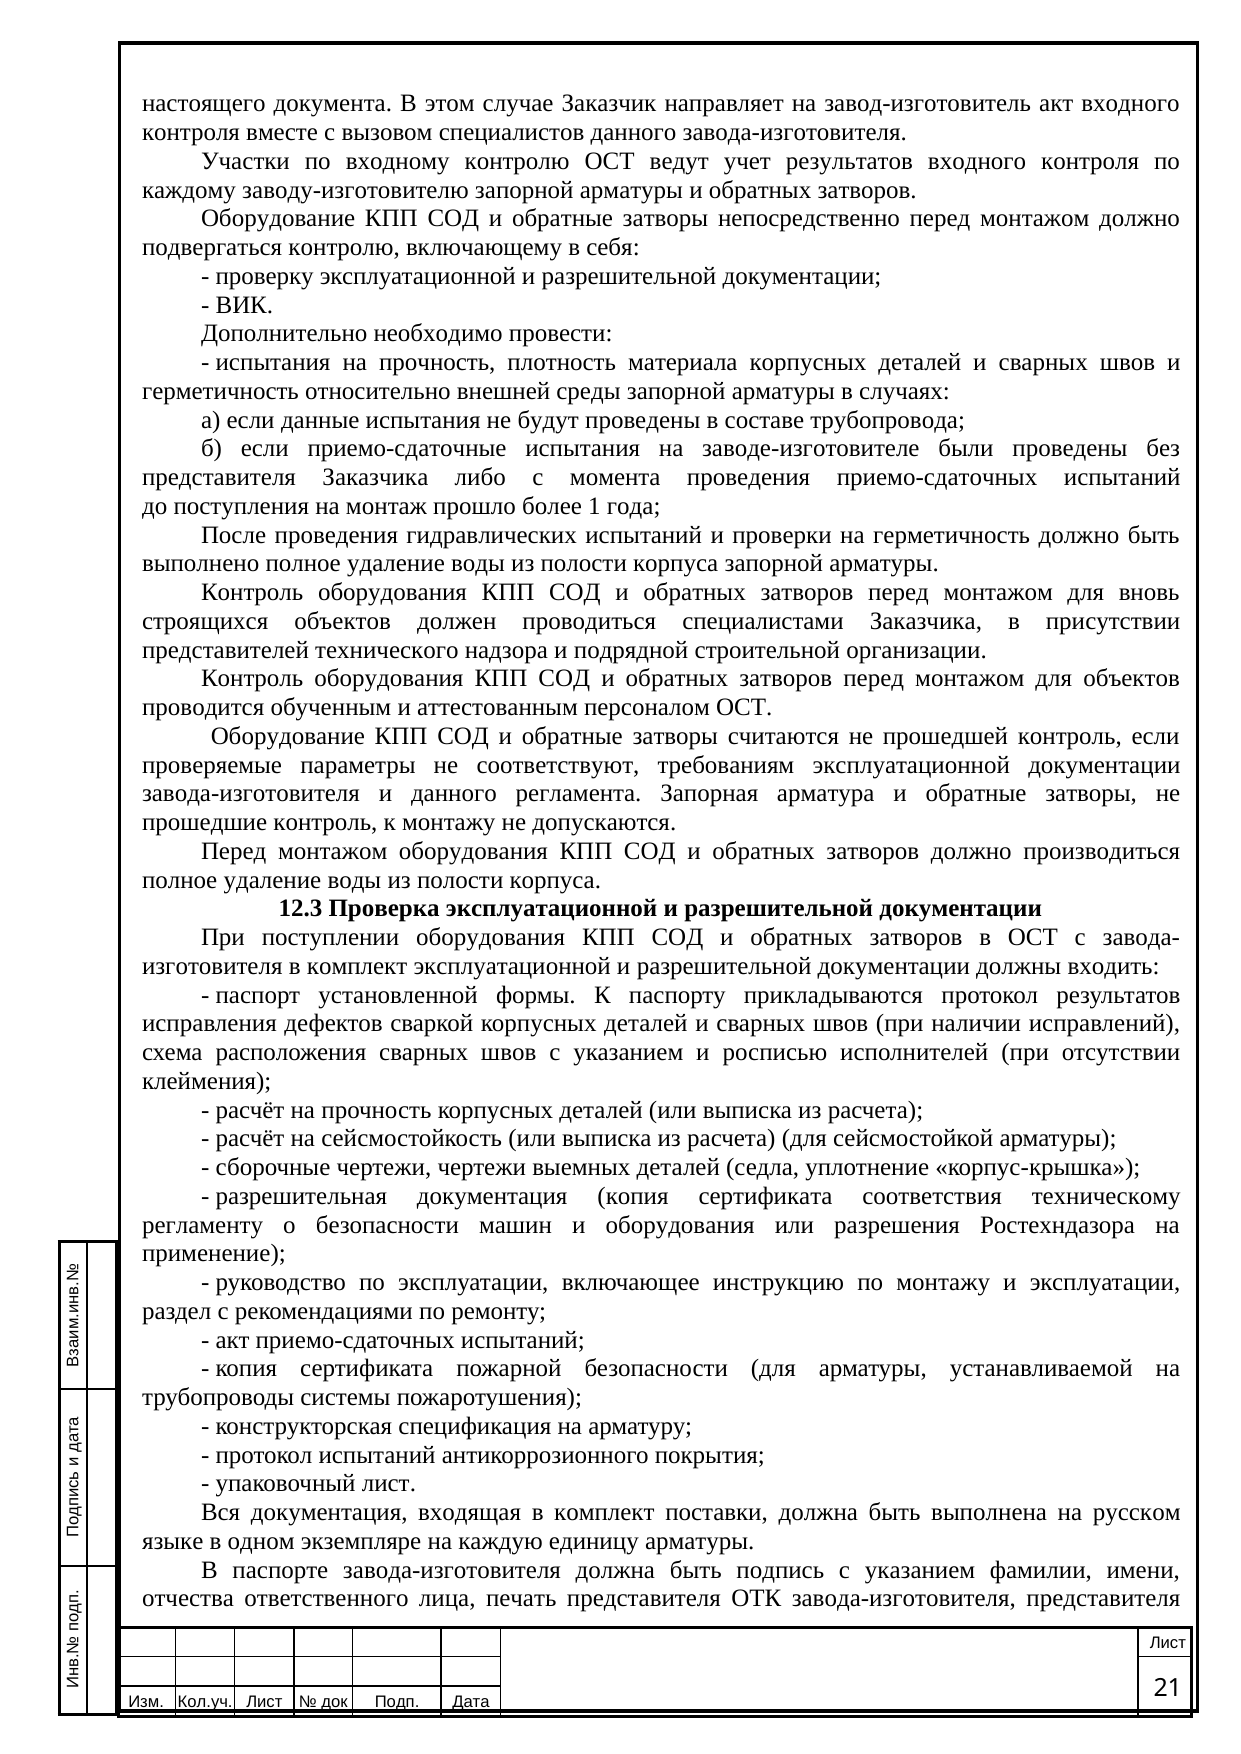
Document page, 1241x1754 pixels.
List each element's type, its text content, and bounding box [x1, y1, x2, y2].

text Перед монтажом оборудования КПП СОД и обратных затворов должно производиться полное удаление воды из полости корпуса. [142, 836, 1181, 893]
list протокол испытаний антикоррозионного покрытия; [142, 1440, 1181, 1468]
text Контроль оборудования КПП СОД и обратных затворов перед монтажом для вновь строящихся объектов должен проводиться специалистами Заказчика, в присутствии представителей технического надзора и подрядной строительной организации. [142, 577, 1181, 663]
list руководство по эксплуатации, включающее инструкцию по монтажу и эксплуатации, раздел с рекомендациями по ремонту; [142, 1267, 1181, 1325]
list паспорт установленной формы. К паспорту прикладываются протокол результатов исправления дефектов сваркой корпусных деталей и сварных швов (при наличии исправлений), схема расположения сварных швов с указанием и росписью исполнителей (при отсутствии клеймения); [142, 980, 1181, 1095]
list испытания на прочность, плотность материала корпусных деталей и сварных швов и герметичность относительно внешней среды запорной арматуры в случаях: [142, 347, 1181, 405]
list акт приемо-сдаточных испытаний; [142, 1325, 1181, 1353]
list проверку эксплуатационной и разрешительной документации; [142, 261, 1181, 290]
text При поступлении оборудования КПП СОД и обратных затворов в ОСТ с завода-изготовителя в комплект эксплуатационной и разрешительной документации должны входить: [142, 922, 1181, 980]
text Вся документация, входящая в комплект поставки, должна быть выполнена на русском языке в одном экземпляре на каждую единицу арматуры. [142, 1497, 1181, 1555]
list копия сертификата пожарной безопасности (для арматуры, устанавливаемой на трубопроводы системы пожаротушения); [142, 1353, 1181, 1411]
list конструкторская спецификация на арматуру; [142, 1411, 1181, 1440]
text Оборудование КПП СОД и обратные затворы непосредственно перед монтажом должно подвергаться контролю, включающему в себя: [142, 203, 1181, 261]
list расчёт на сейсмостойкость (или выписка из расчета) (для сейсмостойкой арматуры); [142, 1123, 1181, 1152]
list расчёт на прочность корпусных деталей (или выписка из расчета); [142, 1095, 1181, 1123]
text Оборудование КПП СОД и обратные затворы считаются не прошедшей контроль, если проверяемые параметры не соответствуют, требованиям эксплуатационной документации завода-изготовителя и данного регламента. Запорная арматура и обратные затворы, не прошедшие контроль, к монтажу не допускаются. [142, 721, 1181, 836]
text Контроль оборудования КПП СОД и обратных затворов перед монтажом для объектов проводится обученным и аттестованным персоналом ОСТ. [142, 663, 1181, 721]
list разрешительная документация (копия сертификата соответствия техническому регламенту о безопасности машин и оборудования или разрешения Ростехндазора на применение); [142, 1181, 1181, 1267]
subtitle 12.3 Проверка эксплуатационной и разрешительной документации [139, 893, 1181, 922]
list сборочные чертежи, чертежи выемных деталей (седла, уплотнение «корпус-крышка»); [142, 1152, 1181, 1181]
text а) если данные испытания не будут проведены в составе трубопровода; [142, 405, 1181, 433]
text После проведения гидравлических испытаний и проверки на герметичность должно быть выполнено полное удаление воды из полости корпуса запорной арматуры. [142, 520, 1181, 577]
text Дополнительно необходимо провести: [142, 318, 1181, 347]
text б) если приемо-сдаточные испытания на заводе-изготовителе были проведены без представителя Заказчика либо с момента проведения приемо-сдаточных испытаний до поступления на монтаж прошло более 1 года; [142, 433, 1181, 520]
list ВИК. [142, 290, 1181, 318]
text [142, 88, 1181, 146]
list упаковочный лист. [142, 1468, 1181, 1497]
text Участки по входному контролю ОСТ ведут учет результатов входного контроля по каждому заводу-изготовителю запорной арматуры и обратных затворов. [142, 146, 1181, 203]
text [142, 1555, 1181, 1612]
